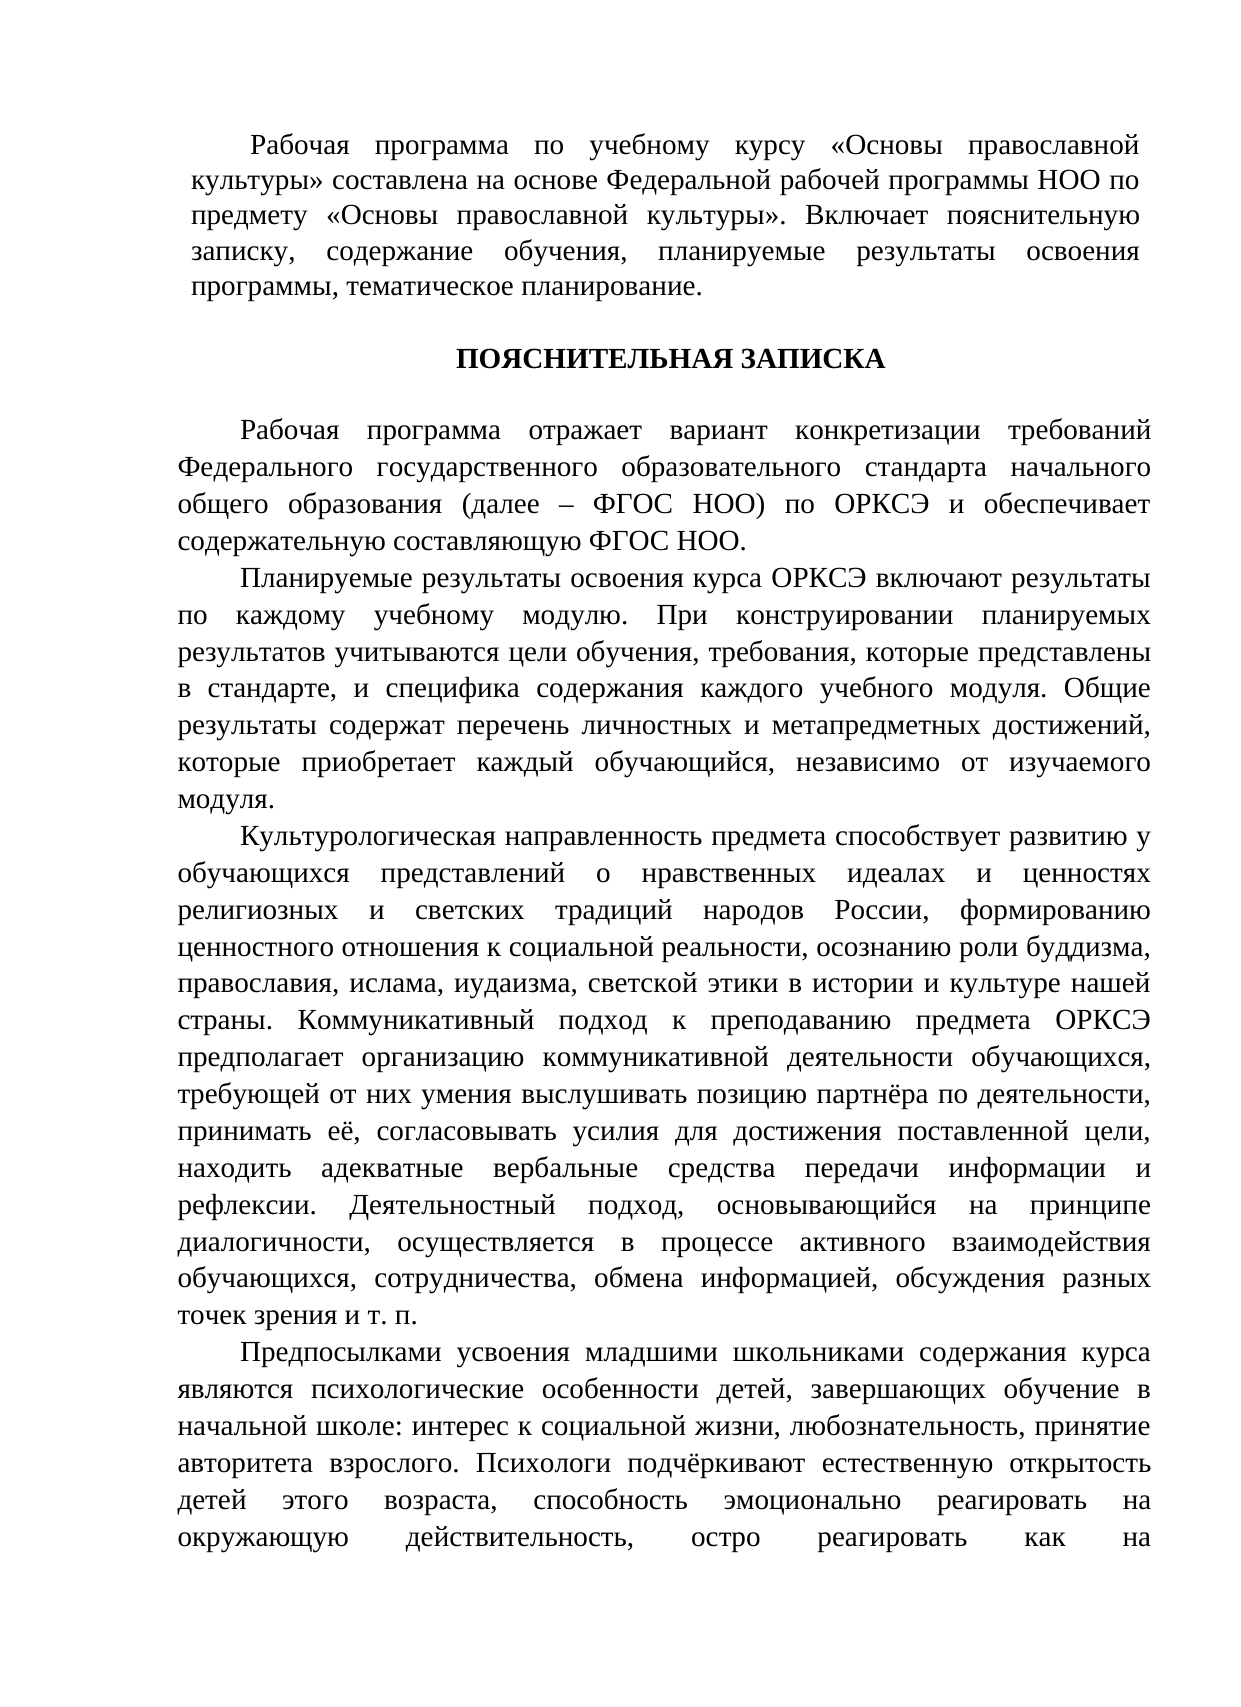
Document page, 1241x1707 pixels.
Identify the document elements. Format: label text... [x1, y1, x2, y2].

text Культурологическая направленность предмета способствует развитию у обучающихся представлений о нравственных идеалах и ценностях религиозных и светских традиций народов России, формированию ценностного отношения к социальной реальности, осознанию роли буддизма, православия, ислама, иудаизма, светской этики в истории и культуре нашей страны. Коммуникативный подход к преподаванию предмета ОРКСЭ предполагает организацию коммуникативной деятельности обучающихся, требующей от них умения выслушивать позицию партнёра по деятельности, принимать её, согласовывать усилия для достижения поставленной цели, находить адекватные вербальные средства передачи информации и рефлексии. Деятельностный подход, основывающийся на принципе диалогичности, осуществляется в процессе активного взаимодействия обучающихся, сотрудничества, обмена информацией, обсуждения разных точек зрения и т. п. [177, 818, 1152, 1331]
text ПОЯСНИТЕЛЬНАЯ ЗАПИСКА [190, 342, 1152, 375]
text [177, 1334, 1152, 1552]
text Рабочая программа отражает вариант конкретизации требований Федерального государственного образовательного стандарта начального общего образования (далее – ФГОС НОО) по ОРКСЭ и обеспечивает содержательную составляющую ФГОС НОО. [177, 412, 1152, 557]
text Планируемые результаты освоения курса ОРКСЭ включают результаты по каждому учебному модулю. При конструировании планируемых результатов учитываются цели обучения, требования, которые представлены в стандарте, и специфика содержания каждого учебного модуля. Общие результаты содержат перечень личностных и метапредметных достижений, которые приобретает каждый обучающийся, независимо от изучаемого модуля. [177, 560, 1152, 815]
text Рабочая программа по учебному курсу «Основы православной культуры» составлена на основе Федеральной рабочей программы НОО по предмету «Основы православной культуры». Включает пояснительную записку, содержание обучения, планируемые результаты освоения программы, тематическое планирование. [191, 127, 1140, 301]
